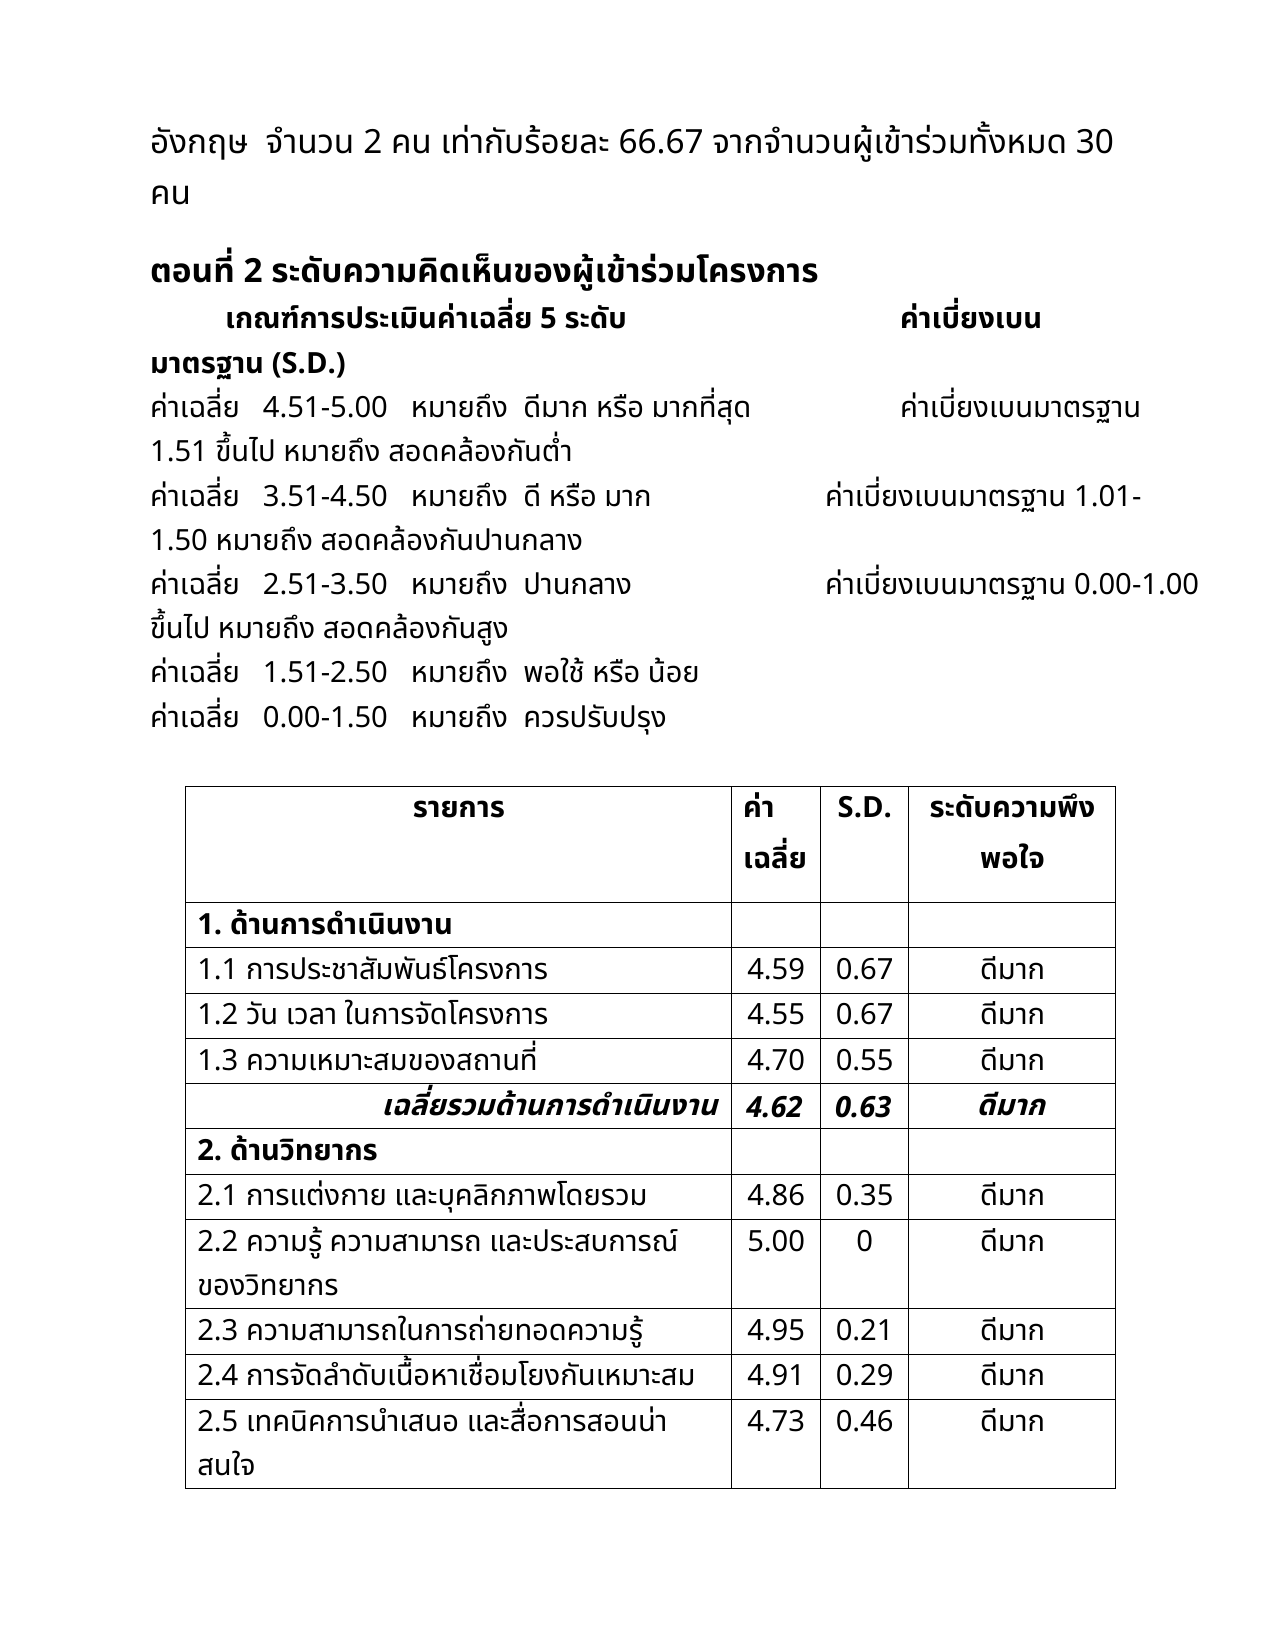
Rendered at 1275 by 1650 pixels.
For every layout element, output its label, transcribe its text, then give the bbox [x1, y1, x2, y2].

text ค่าเฉลี่ย 0.00-1.50 หมายถึง ควรปรับปรุง [150, 696, 1152, 740]
table_cell 4.91 [732, 1355, 820, 1399]
table_cell ดีมาก [909, 1220, 1115, 1308]
table_cell 1. ด้านการดำเนินงาน [186, 903, 731, 947]
table_cell 4.86 [732, 1175, 820, 1219]
text ค่าเฉลี่ย 4.51-5.00 หมายถึง ดีมาก หรือ มากที่สุด ค่าเบี่ยงเบนมาตรฐาน 1.51 ขึ้นไป หมายถึง สอดคล้องกันต่ำ [150, 386, 1152, 475]
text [150, 118, 1152, 219]
table_cell ดีมาก [909, 1309, 1115, 1354]
table_cell [821, 903, 908, 947]
table_cell 0.55 [821, 1039, 908, 1083]
table_header รายการ [186, 787, 731, 902]
table_cell ดีมาก [909, 1355, 1115, 1399]
table_cell [821, 1129, 908, 1174]
table_cell 0.35 [821, 1175, 908, 1219]
table_cell 2.5 เทคนิคการนำเสนอ และสื่อการสอนน่าสนใจ [186, 1400, 731, 1488]
text เกณฑ์การประเมินค่าเฉลี่ย 5 ระดับ ค่าเบี่ยงเบนมาตรฐาน (S.D.) [150, 298, 1152, 386]
table_header S.D. [821, 787, 908, 902]
table_cell ดีมาก [909, 994, 1115, 1038]
table_cell 1.1 การประชาสัมพันธ์โครงการ [186, 948, 731, 993]
table_cell ดีมาก [909, 948, 1115, 993]
table_cell ดีมาก [909, 1400, 1115, 1488]
table_cell [732, 903, 820, 947]
table_cell 5.00 [732, 1220, 820, 1308]
table_cell 0.46 [821, 1400, 908, 1488]
table_cell 1.2 วัน เวลา ในการจัดโครงการ [186, 994, 731, 1038]
table_cell [909, 903, 1115, 947]
table_cell 4.73 [732, 1400, 820, 1488]
table_cell 0.29 [821, 1355, 908, 1399]
text ค่าเฉลี่ย 1.51-2.50 หมายถึง พอใช้ หรือ น้อย [150, 652, 1152, 696]
table_cell เฉลี่ยรวมด้านการดำเนินงาน [186, 1084, 731, 1128]
table_cell ดีมาก [909, 1175, 1115, 1219]
table_cell 2.1 การแต่งกาย และบุคลิกภาพโดยรวม [186, 1175, 731, 1219]
text ค่าเฉลี่ย 2.51-3.50 หมายถึง ปานกลาง ค่าเบี่ยงเบนมาตรฐาน 0.00-1.00 ขึ้นไป หมายถึง สอดคล้องกันสูง [150, 563, 1220, 652]
table_cell 2.4 การจัดลำดับเนื้อหาเชื่อมโยงกันเหมาะสม [186, 1355, 731, 1399]
table_cell 2. ด้านวิทยากร [186, 1129, 731, 1174]
table_cell 2.3 ความสามารถในการถ่ายทอดความรู้ [186, 1309, 731, 1354]
table_cell 4.59 [732, 948, 820, 993]
table_cell 0.67 [821, 994, 908, 1038]
table_cell ดีมาก [909, 1084, 1115, 1128]
table_cell ดีมาก [909, 1039, 1115, 1083]
table_cell [909, 1129, 1115, 1174]
table_cell [732, 1129, 820, 1174]
table_cell 4.62 [732, 1084, 820, 1128]
table_cell 4.55 [732, 994, 820, 1038]
table_cell 4.95 [732, 1309, 820, 1354]
text ตอนที่ 2 ระดับความคิดเห็นของผู้เข้าร่วมโครงการ [150, 247, 1152, 298]
table_cell 0.67 [821, 948, 908, 993]
table_cell 0 [821, 1220, 908, 1308]
table_header ระดับความพึงพอใจ [909, 787, 1115, 902]
table_cell 2.2 ความรู้ ความสามารถ และประสบการณ์ของวิทยากร [186, 1220, 731, 1308]
table_cell 0.21 [821, 1309, 908, 1354]
table_cell 0.63 [821, 1084, 908, 1128]
table_cell 1.3 ความเหมาะสมของสถานที่ [186, 1039, 731, 1083]
text ค่าเฉลี่ย 3.51-4.50 หมายถึง ดี หรือ มาก ค่าเบี่ยงเบนมาตรฐาน 1.01-1.50 หมายถึง สอดคล้องกันปานกลาง [150, 475, 1198, 563]
table_cell 4.70 [732, 1039, 820, 1083]
table_header ค่าเฉลี่ย [732, 787, 820, 902]
